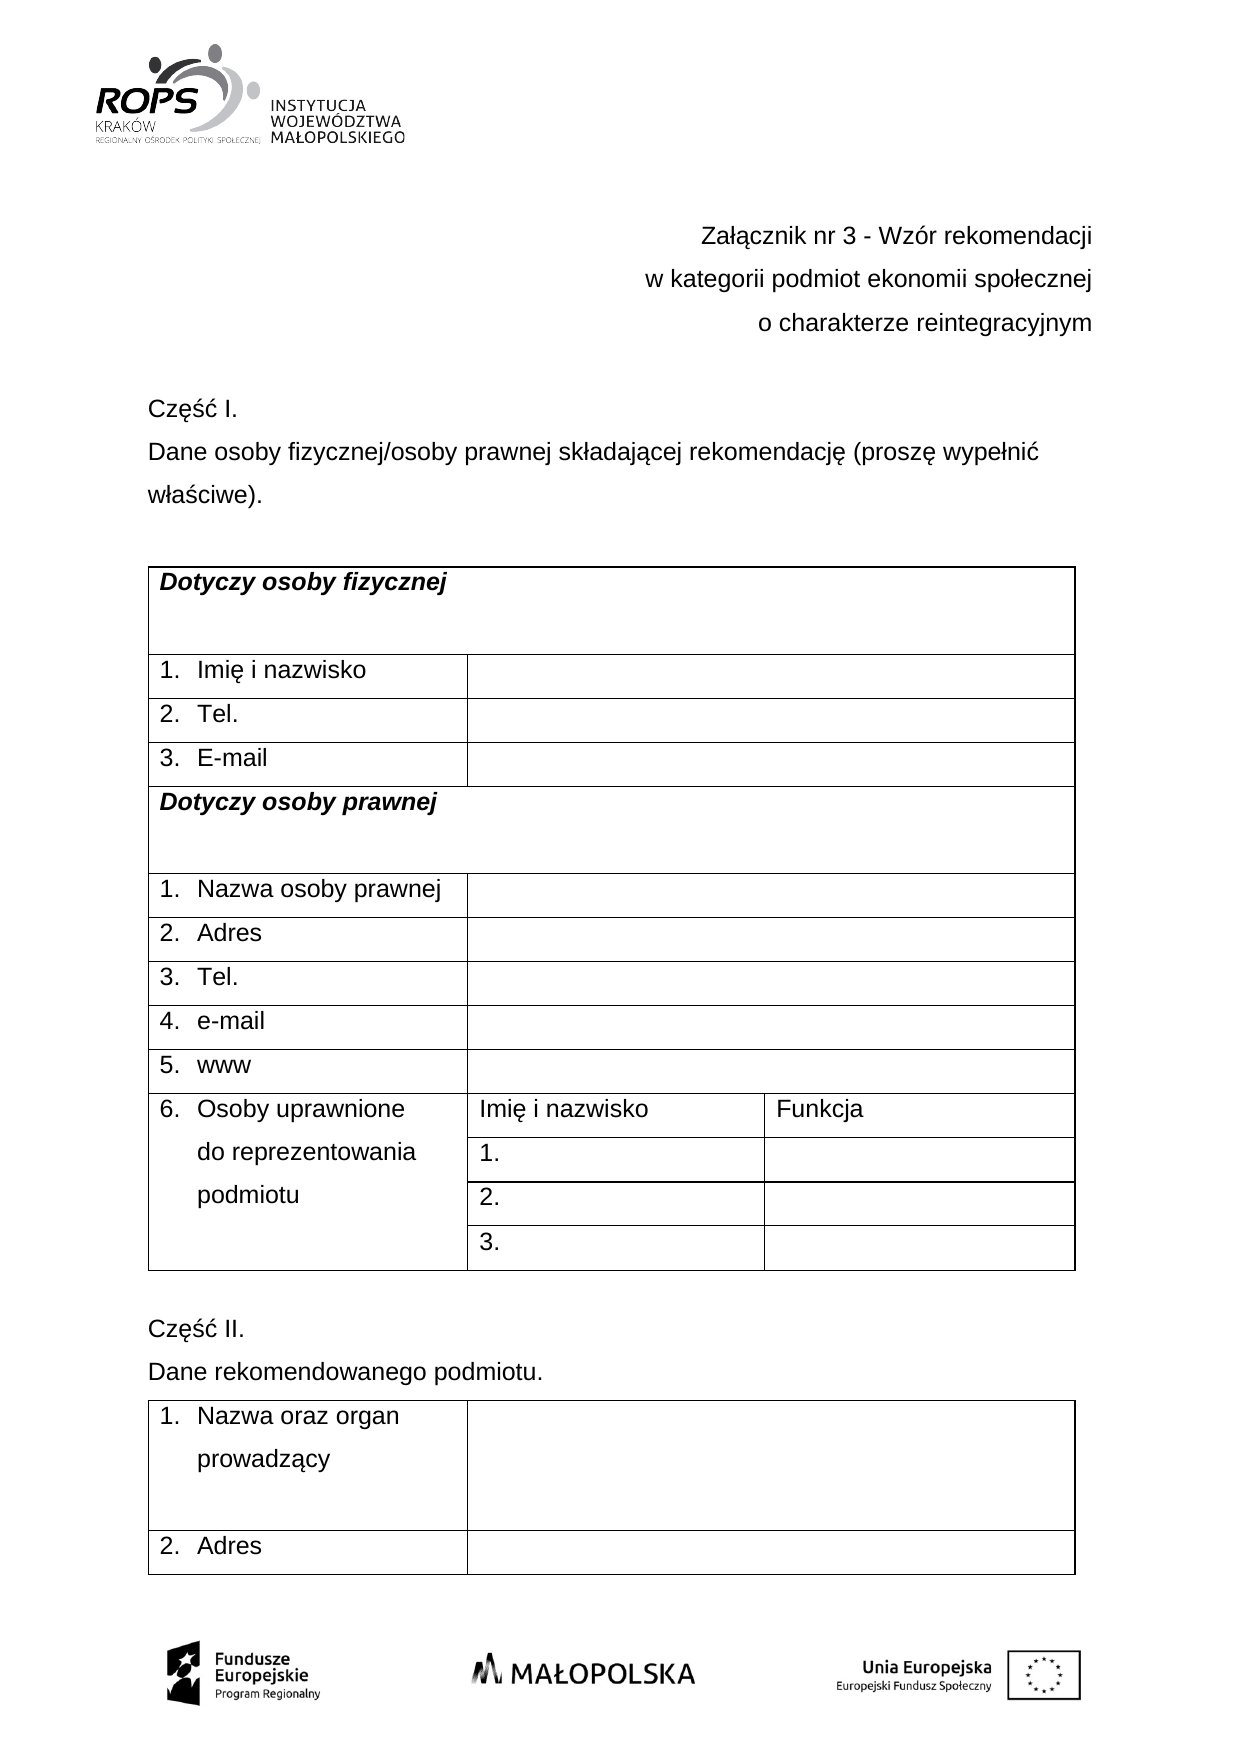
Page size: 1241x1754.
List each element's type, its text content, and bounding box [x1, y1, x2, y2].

table_cell [468, 1531, 1074, 1574]
table_cell [468, 962, 1074, 1005]
table_header Dotyczy osoby fizycznej [149, 568, 1074, 653]
table_cell Imię i nazwisko [468, 1094, 764, 1137]
table_header Nazwa oraz organ prowadzący [149, 1401, 467, 1530]
table_cell Osoby uprawnione do reprezentowania podmiotu [149, 1094, 467, 1269]
table_cell [468, 655, 1074, 698]
text Załącznik nr 3 - Wzór rekomendacji [148, 221, 1093, 250]
picture [151, 1624, 1097, 1722]
table_cell [468, 918, 1074, 961]
text Część I. [148, 394, 1093, 423]
table_cell 3. [468, 1226, 764, 1269]
table_cell Tel. [149, 962, 467, 1005]
table_cell [765, 1183, 1074, 1225]
table_cell Adres [149, 918, 467, 961]
table_cell [468, 1006, 1074, 1049]
table_cell www [149, 1050, 467, 1093]
table_cell [468, 699, 1074, 742]
text Dane osoby fizycznej/osoby prawnej składającej rekomendację (proszę wypełnić właściwe). [148, 437, 1093, 509]
table_cell E-mail [149, 743, 467, 786]
table_cell 2. [468, 1183, 764, 1225]
table_cell [468, 874, 1074, 917]
table_cell Dotyczy osoby prawnej [149, 787, 1074, 873]
table_cell Funkcja [765, 1094, 1074, 1137]
table_cell e-mail [149, 1006, 467, 1049]
table_cell Adres [149, 1531, 467, 1574]
table_cell [468, 743, 1074, 786]
picture [96, 44, 405, 144]
text Część II. [148, 1314, 1093, 1342]
table_cell Tel. [149, 699, 467, 742]
table_cell 1. [468, 1138, 764, 1181]
text w kategorii podmiot ekonomii społecznej [148, 264, 1093, 293]
table_header [468, 1401, 1074, 1530]
table_cell [765, 1138, 1074, 1181]
table_cell [468, 1050, 1074, 1093]
table_cell Nazwa osoby prawnej [149, 874, 467, 917]
text Dane rekomendowanego podmiotu. [148, 1357, 1093, 1386]
table_cell [765, 1226, 1074, 1269]
table_cell Imię i nazwisko [149, 655, 467, 698]
text o charakterze reintegracyjnym [148, 308, 1093, 336]
